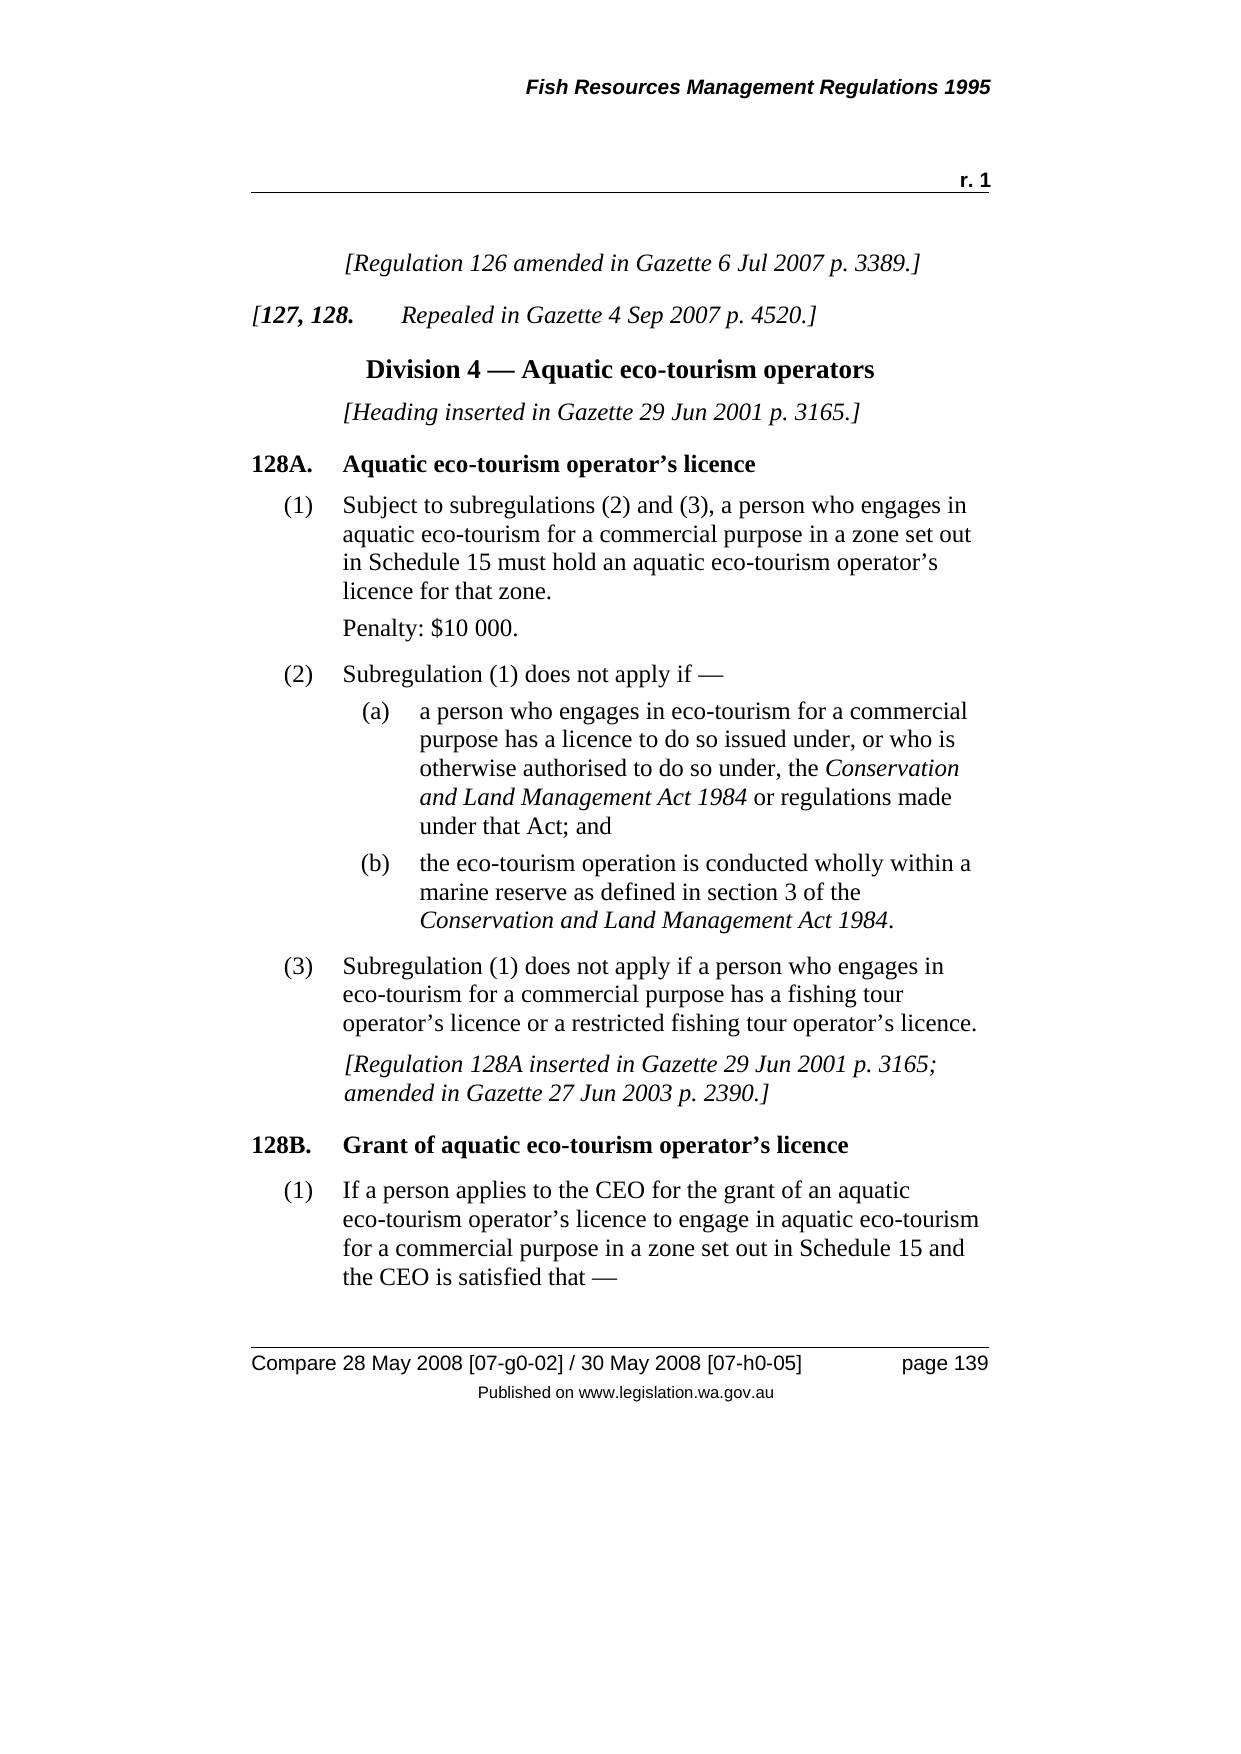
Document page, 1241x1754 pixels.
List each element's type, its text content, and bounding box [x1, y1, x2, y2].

subtitle [Heading inserted in Gazette 29 Jun 2001 p. 3165.] [251, 397, 989, 426]
text (1) If a person applies to the CEO for the grant of an aquatic eco-tourism operator’s licence to engage in aquatic eco-tourism for a commercial purpose in a zone set out in Schedule 15 and the CEO is satisfied that — [251, 1175, 989, 1290]
subtitle 128A. Aquatic eco-tourism operator’s licence [251, 449, 989, 477]
text [Regulation 128A inserted in Gazette 29 Jun 2001 p. 3165; amended in Gazette 27 Jun 2003 p. 2390.] [251, 1049, 989, 1107]
subtitle Division 4 — Aquatic eco-tourism operators [251, 353, 989, 384]
text (2) Subregulation (1) does not apply if — [251, 659, 989, 687]
text (3) Subregulation (1) does not apply if a person who engages in eco-tourism for a commercial purpose has a fishing tour operator’s licence or a restricted fishing tour operator’s licence. [251, 951, 989, 1037]
text (1) Subject to subregulations (2) and (3), a person who engages in aquatic eco-tourism for a commercial purpose in a zone set out in Schedule 15 must hold an aquatic eco-tourism operator’s licence for that zone. [251, 490, 989, 605]
text Penalty: $10 000. [251, 613, 989, 642]
text (b) the eco-tourism operation is conducted wholly within a marine reserve as defined in section 3 of the Conservation and Land Management Act 1984. [251, 848, 989, 934]
text (a) a person who engages in eco-tourism for a commercial purpose has a licence to do so issued under, or who is otherwise authorised to do so under, the Conservation and Land Management Act 1984 or regulations made under that Act; and [251, 696, 989, 839]
subtitle 128B. Grant of aquatic eco-tourism operator’s licence [251, 1130, 989, 1159]
text [Regulation 126 amended in Gazette 6 Jul 2007 p. 3389.] [251, 248, 989, 277]
text [127, 128. Repealed in Gazette 4 Sep 2007 p. 4520.] [251, 300, 989, 328]
